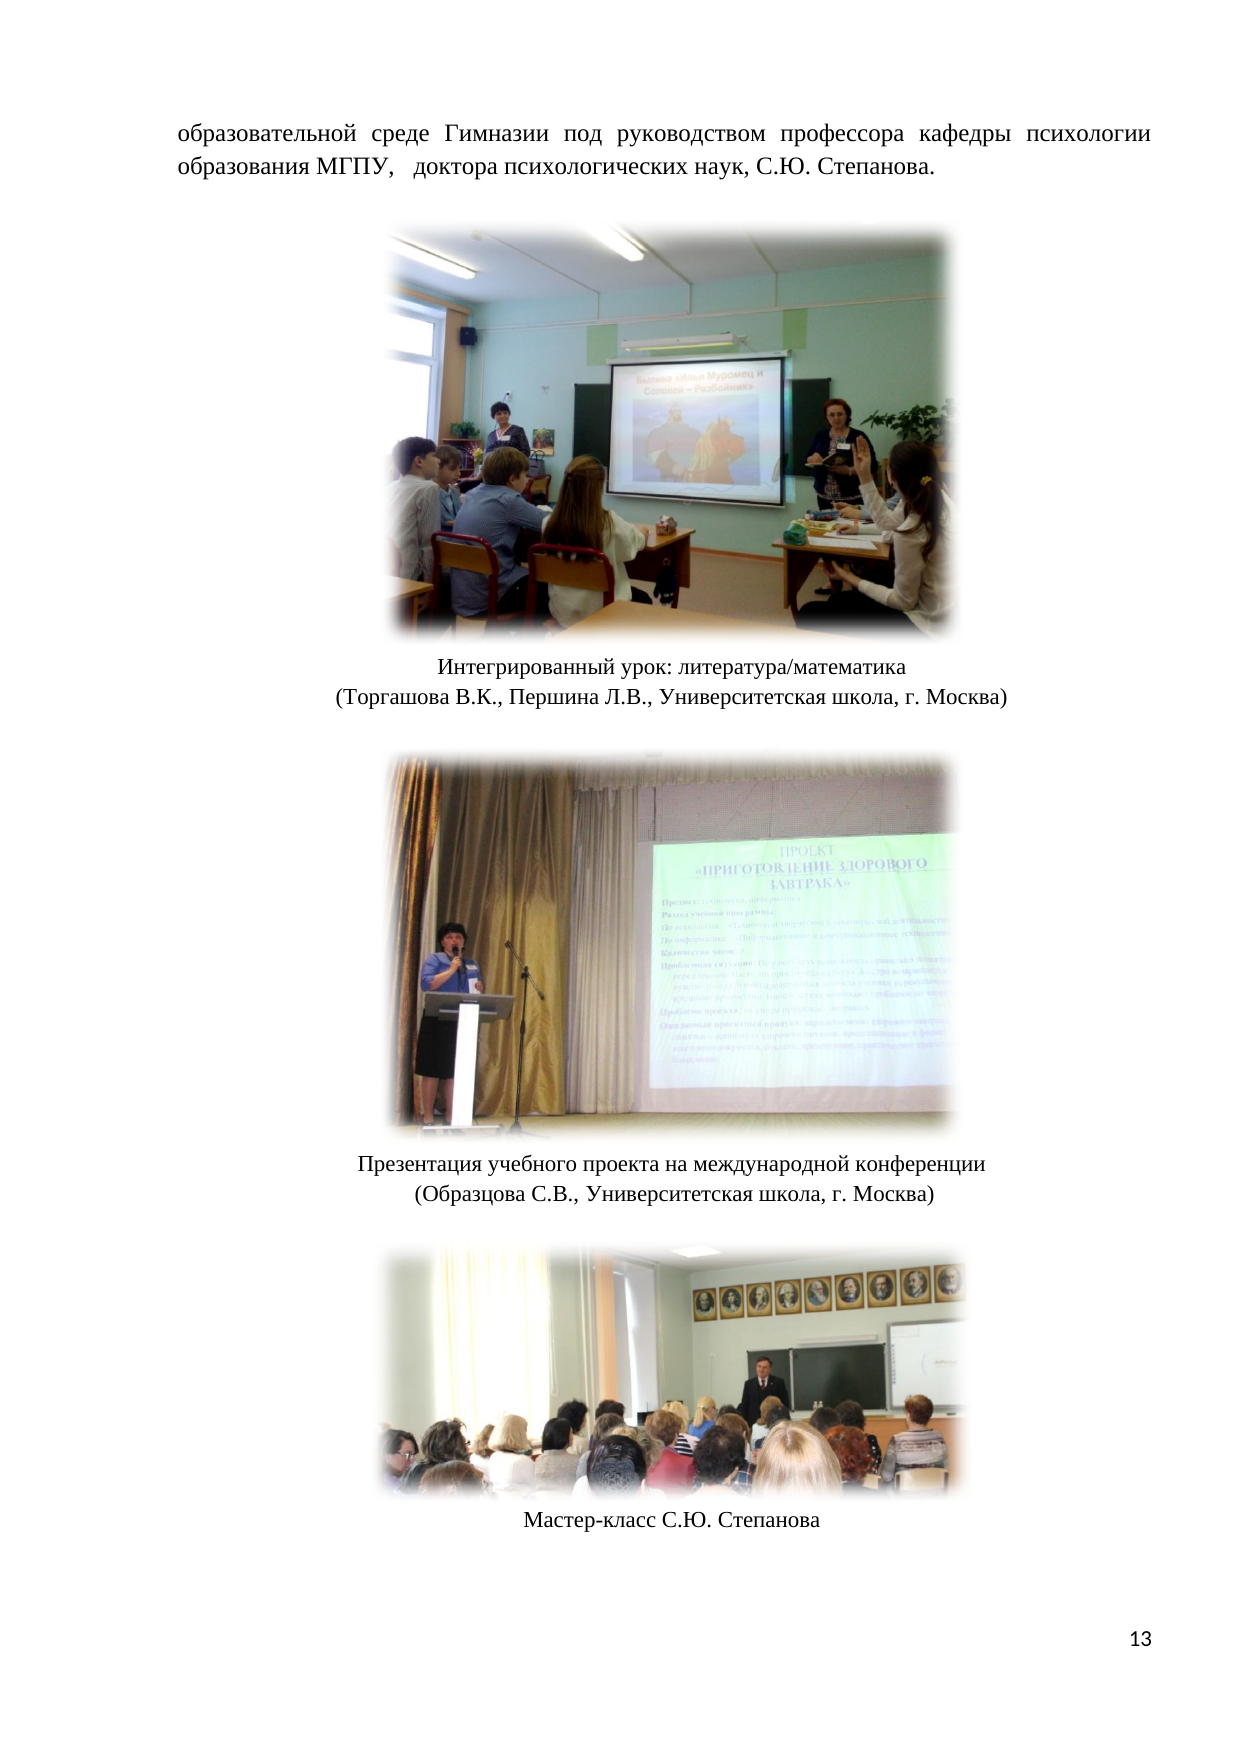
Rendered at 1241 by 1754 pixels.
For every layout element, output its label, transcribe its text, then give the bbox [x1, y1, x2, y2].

picture [410, 247, 934, 617]
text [177, 118, 1152, 180]
picture [409, 775, 935, 1115]
text Мастер-класс С.Ю. Степанова [162, 1506, 1181, 1532]
text (Образцова С.В., Университетская школа, г. Москва) [162, 1180, 1181, 1206]
text Презентация учебного проекта на международной конференции [162, 1150, 1181, 1176]
text Интегрированный урок: литература/математика [162, 653, 1181, 679]
text (Торгашова В.К., Першина Л.В., Университетская школа, г. Москва) [162, 683, 1181, 709]
picture [400, 1269, 944, 1474]
